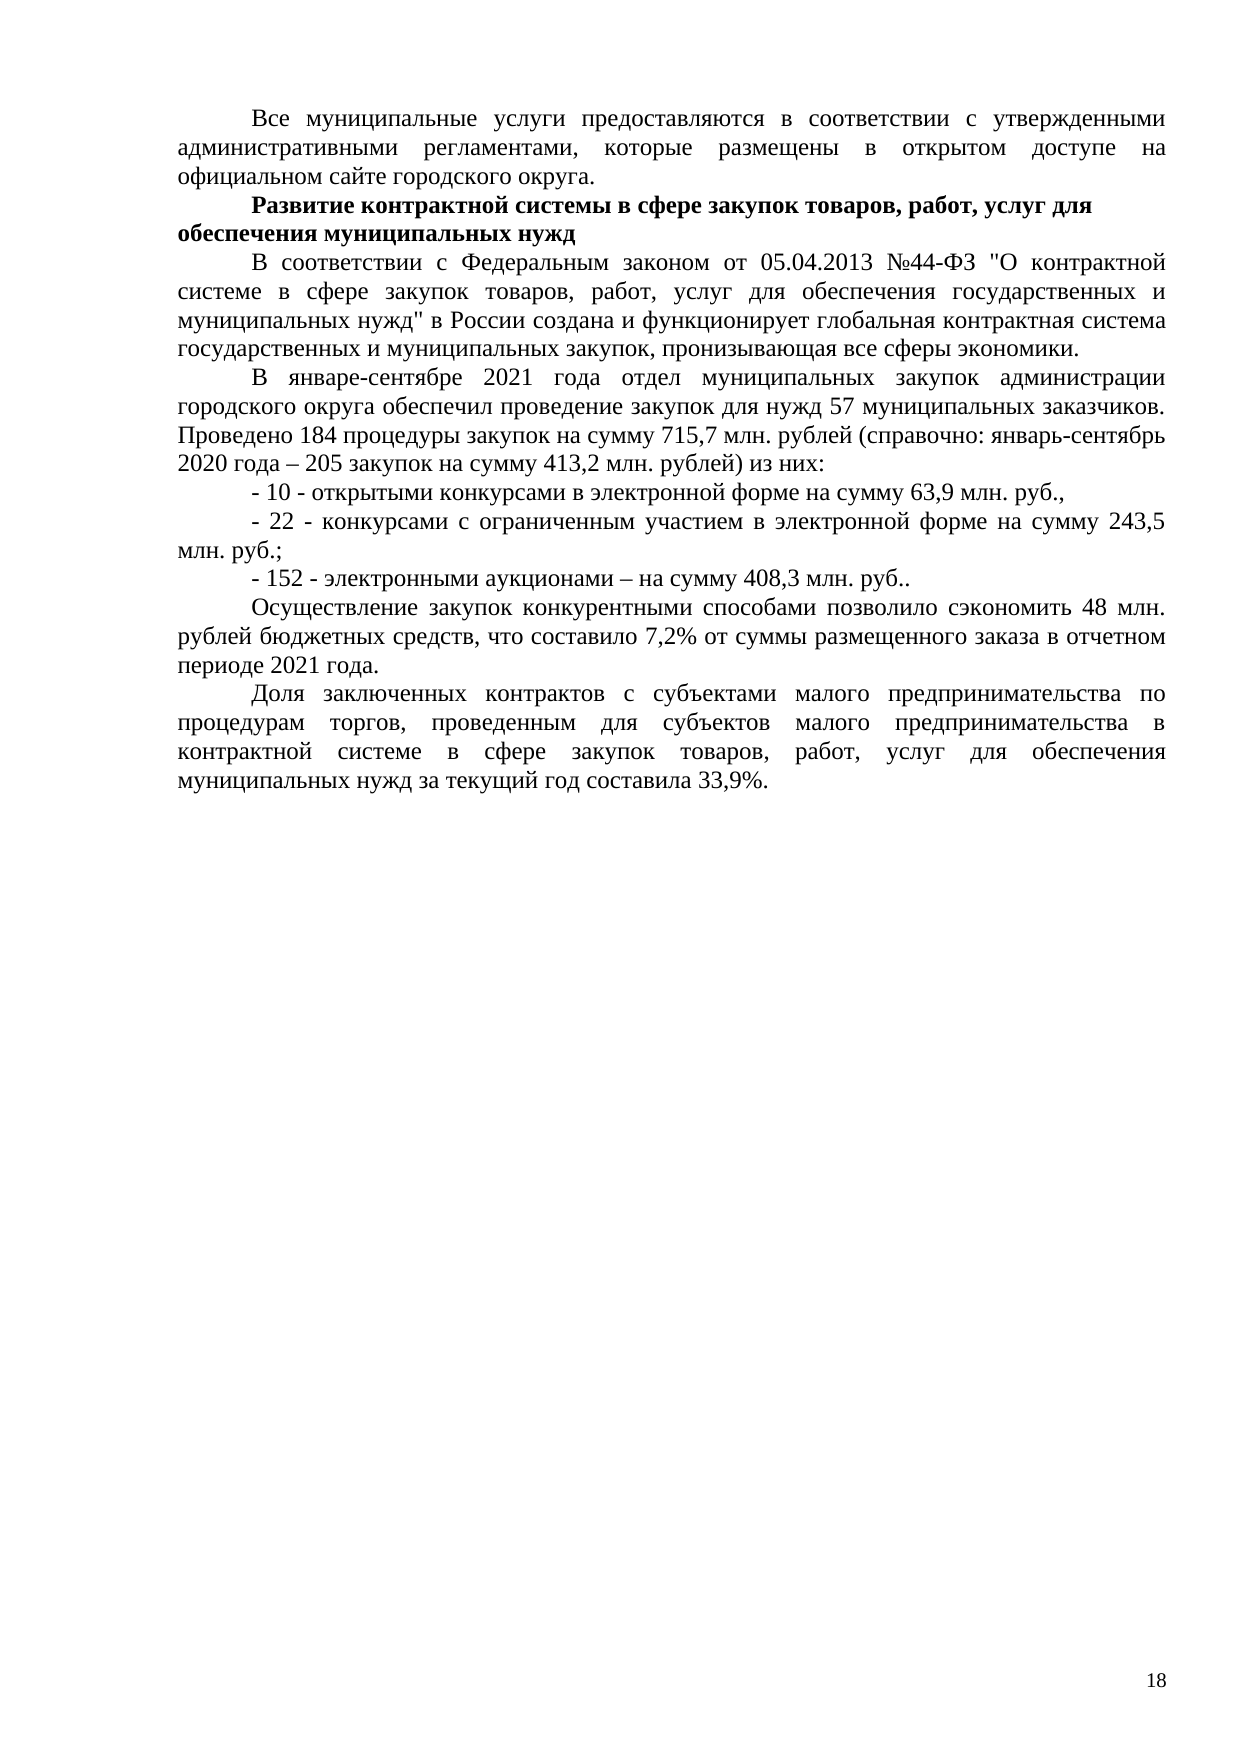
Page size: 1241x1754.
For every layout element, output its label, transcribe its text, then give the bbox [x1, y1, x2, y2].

text - 152 - электронными аукционами – на сумму 408,3 млн. руб.. [177, 563, 1167, 592]
text Осуществление закупок конкурентными способами позволило сэкономить 48 млн. рублей бюджетных средств, что составило 7,2% от суммы размещенного заказа в отчетном периоде 2021 года. [177, 592, 1167, 678]
text Все муниципальные услуги предоставляются в соответствии с утвержденными административными регламентами, которые размещены в открытом доступе на официальном сайте городского округа. [177, 103, 1167, 190]
text - 10 - открытыми конкурсами в электронной форме на сумму 63,9 млн. руб., [177, 477, 1167, 506]
text Развитие контрактной системы в сфере закупок товаров, работ, услуг для обеспечения муниципальных нужд [177, 190, 1167, 247]
text Доля заключенных контрактов с субъектами малого предпринимательства по процедурам торгов, проведенным для субъектов малого предпринимательства в контрактной системе в сфере закупок товаров, работ, услуг для обеспечения муниципальных нужд за текущий год составила 33,9%. [177, 678, 1167, 793]
text В январе-сентябре 2021 года отдел муниципальных закупок администрации городского округа обеспечил проведение закупок для нужд 57 муниципальных заказчиков. Проведено 184 процедуры закупок на сумму 715,7 млн. рублей (справочно: январь-сентябрь 2020 года – 205 закупок на сумму 413,2 млн. рублей) из них: [177, 362, 1167, 477]
text - 22 - конкурсами с ограниченным участием в электронной форме на сумму 243,5 млн. руб.; [177, 506, 1167, 563]
text В соответствии с Федеральным законом от 05.04.2013 №44-ФЗ "О контрактной системе в сфере закупок товаров, работ, услуг для обеспечения государственных и муниципальных нужд" в России создана и функционирует глобальная контрактная система государственных и муниципальных закупок, пронизывающая все сферы экономики. [177, 247, 1167, 362]
